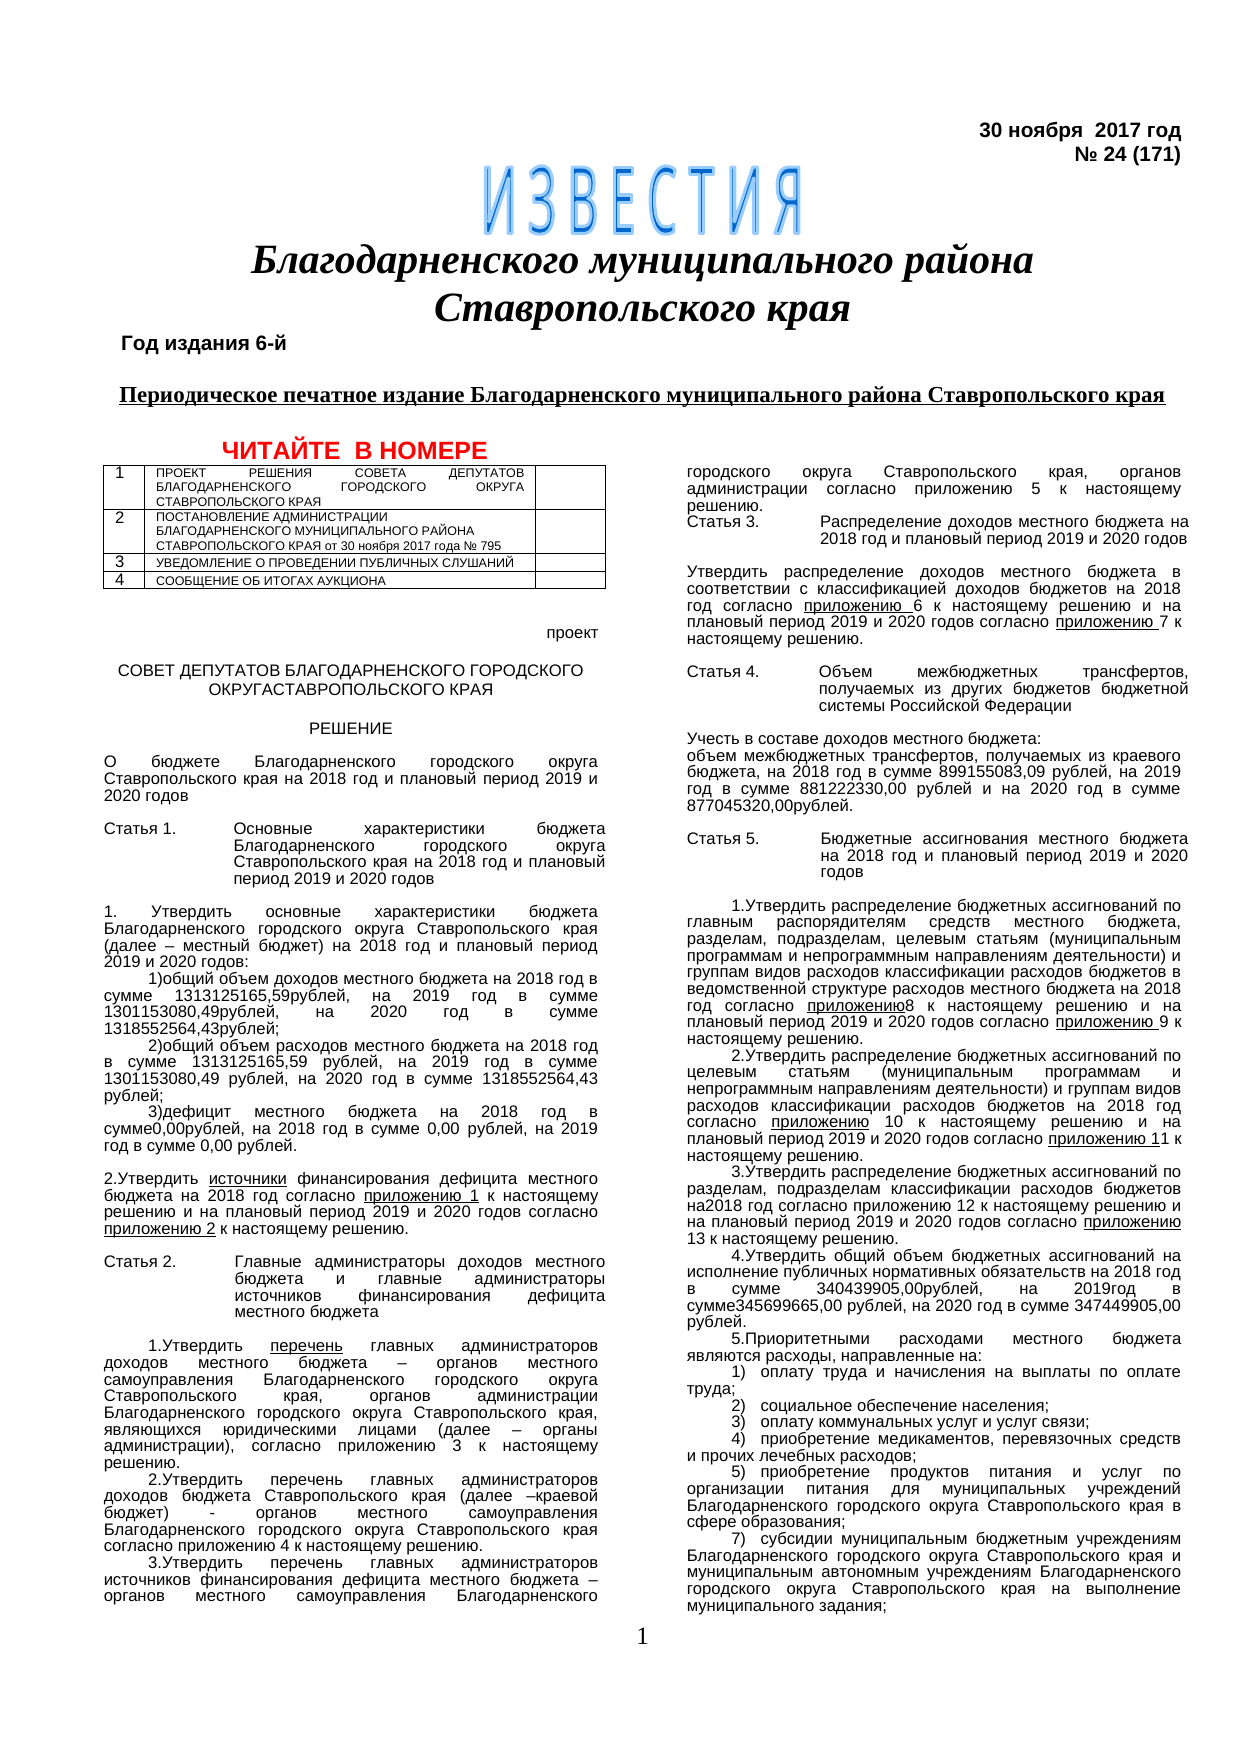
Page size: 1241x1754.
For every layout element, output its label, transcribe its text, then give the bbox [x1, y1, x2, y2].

text 4.Утвердить общий объем бюджетных ассигнований на исполнение публичных нормативных обязательств на 2018 год в сумме 340439905,00рублей, на 2019год в сумме345699665,00 рублей, на 2020 год в сумме 347449905,00 рублей. [687, 1248, 1181, 1331]
text 2.Утвердить перечень главных администраторов доходов бюджета Ставропольского края (далее –краевой бюджет) - органов местного самоуправления Благодарненского городского округа Ставропольского края согласно приложению 4 к настоящему решению. [103, 1472, 598, 1555]
text 4) приобретение медикаментов, перевязочных средств и прочих лечебных расходов; [687, 1431, 1181, 1464]
text Утвердить распределение доходов местного бюджета в соответствии с классификацией доходов бюджетов на 2018 год согласно приложению 6 к настоящему решению и на плановый период 2019 и 2020 годов согласно приложению 7 к настоящему решению. [687, 564, 1181, 648]
text 1.Утвердить перечень главных администраторов доходов местного бюджета – органов местного самоуправления Благодарненского городского округа Ставропольского края, органов администрации Благодарненского городского округа Ставропольского края, являющихся юридическими лицами (далее – органы администрации), согласно приложению 3 к настоящему решению. [103, 1338, 598, 1472]
table_header Бюджетные ассигнования местного бюджета на 2018 год и плановый период 2019 и 2020 годов [809, 831, 1200, 881]
text 2)общий объем расходов местного бюджета на 2018 год в сумме 1313125165,59 рублей, на 2019 год в сумме 1301153080,49 рублей, на 2020 год в сумме 1318552564,43 рублей; [103, 1038, 598, 1104]
table_header ЧИТАЙТЕ В НОМЕРЕ [104, 436, 606, 464]
table_cell 2 [104, 510, 144, 553]
table_header Статья 5. [675, 831, 809, 881]
table_header Статья 3. [675, 515, 808, 548]
table_cell [536, 572, 605, 588]
table_cell 3 [104, 554, 144, 571]
text 1. Утвердить основные характеристики бюджета Благодарненского городского округа Ставропольского края (далее – местный бюджет) на 2018 год и плановый период 2019 и 2020 годов: [103, 904, 598, 971]
text 1)общий объем доходов местного бюджета на 2018 год в сумме 1313125165,59рублей, на 2019 год в сумме 1301153080,49рублей, на 2020 год в сумме 1318552564,43рублей; [103, 971, 598, 1038]
text 2) социальное обеспечение населения; [687, 1398, 1181, 1414]
table_cell СООБЩЕНИЕ ОБ ИТОГАХ АУКЦИОНА [145, 572, 535, 588]
text 3) оплату коммунальных услуг и услуг связи; [687, 1414, 1181, 1431]
text 5) приобретение продуктов питания и услуг по организации питания для муниципальных учреждений Благодарненского городского округа Ставропольского края в сфере образования; [687, 1464, 1181, 1531]
table_cell 4 [104, 572, 144, 588]
table_header Статья 1. [92, 821, 222, 888]
table_header Основные характеристики бюджета Благодарненского городского округа Ставропольского края на 2018 год и плановый период 2019 и 2020 годов [222, 821, 617, 888]
table_cell ПОСТАНОВЛЕНИЕ АДМИНИСТРАЦИИ БЛАГОДАРНЕНСКОГО МУНИЦИПАЛЬНОГО РАЙОНА СТАВРОПОЛЬСКОГО КРАЯ от 30 ноября 2017 года № 795 [145, 510, 535, 553]
table_cell [536, 510, 605, 553]
text О бюджете Благодарненского городского округа Ставропольского края на 2018 год и плановый период 2019 и 2020 годов [103, 754, 598, 804]
table_header Статья 4. [675, 665, 807, 714]
text Благодарненского муниципального района [103, 234, 1181, 282]
table_header Главные администраторы доходов местного бюджета и главные администраторы источников финансирования дефицита местного бюджета [223, 1255, 617, 1322]
text № 24 (171) [103, 142, 1181, 166]
text РЕШЕНИЕ [103, 718, 598, 738]
text 7) субсидии муниципальным бюджетным учреждениям Благодарненского городского округа Ставропольского края и муниципальным автономным учреждениям Благодарненского городского округа Ставропольского края на выполнение муниципального задания; [687, 1531, 1181, 1614]
text Учесть в составе доходов местного бюджета: [687, 731, 1181, 748]
text 3.Утвердить перечень главных администраторов источников финансирования дефицита местного бюджета – органов местного самоуправления Благодарненского городского округа Ставропольского края, органов администрации согласно приложению 5 к настоящему решению. [103, 1555, 598, 1605]
text СОВЕТ ДЕПУТАТОВ БЛАГОДАРНЕНСКОГО ГОРОДСКОГО ОКРУГАСТАВРОПОЛЬСКОГО КРАЯ [103, 661, 598, 699]
text Ставропольского края [103, 282, 1181, 330]
text 1.Утвердить распределение бюджетных ассигнований по главным распорядителям средств местного бюджета, разделам, подразделам, целевым статьям (муниципальным программам и непрограммным направлениям деятельности) и группам видов расходов классификации расходов бюджетов в ведомственной структуре расходов местного бюджета на 2018 год согласно приложению8 к настоящему решению и на плановый период 2019 и 2020 годов согласно приложению 9 к настоящему решению. [687, 898, 1181, 1048]
text Периодическое печатное издание Благодарненского муниципального района Ставропольского края [103, 381, 1181, 407]
table_cell УВЕДОМЛЕНИЕ О ПРОВЕДЕНИИ ПУБЛИЧНЫХ СЛУШАНИЙ [145, 554, 535, 571]
table_header 1 [104, 466, 144, 509]
text Год издания 6-й [103, 330, 1181, 354]
text 3)дефицит местного бюджета на 2018 год в сумме0,00рублей, на 2018 год в сумме 0,00 рублей, на 2019 год в сумме 0,00 рублей. [103, 1104, 598, 1154]
text 2.Утвердить источники финансирования дефицита местного бюджета на 2018 год согласно приложению 1 к настоящему решению и на плановый период 2019 и 2020 годов согласно приложению 2 к настоящему решению. [103, 1171, 598, 1238]
text 1) оплату труда и начисления на выплаты по оплате труда; [687, 1364, 1181, 1398]
text 30 ноября 2017 год [103, 118, 1181, 142]
table_header [536, 466, 605, 509]
table_header Распределение доходов местного бюджета на 2018 год и плановый период 2019 и 2020 годов [809, 515, 1200, 548]
table_header Статья 2. [92, 1255, 223, 1322]
text 3.Утвердить распределение бюджетных ассигнований по разделам, подразделам классификации расходов бюджетов на2018 год согласно приложению 12 к настоящему решению и на плановый период 2019 и 2020 годов согласно приложению 13 к настоящему решению. [687, 1164, 1181, 1248]
text 3.Утвердить перечень главных администраторов источников финансирования дефицита местного бюджета – органов местного самоуправления Благодарненского городского округа Ставропольского края, органов администрации согласно приложению 5 к настоящему решению. [687, 464, 1181, 514]
table_cell [536, 554, 605, 571]
table_header ПРОЕКТ РЕШЕНИЯ СОВЕТА ДЕПУТАТОВ БЛАГОДАРНЕНСКОГО ГОРОДСКОГО ОКРУГА СТАВРОПОЛЬСКОГО КРАЯ [145, 466, 535, 509]
text проект [103, 623, 598, 642]
text 5.Приоритетными расходами местного бюджета являются расходы, направленные на: [687, 1331, 1181, 1364]
text 2.Утвердить распределение бюджетных ассигнований по целевым статьям (муниципальным программам и непрограммным направлениям деятельности) и группам видов расходов классификации расходов бюджетов на 2018 год согласно приложению 10 к настоящему решению и на плановый период 2019 и 2020 годов согласно приложению 11 к настоящему решению. [687, 1048, 1181, 1164]
text объем межбюджетных трансфертов, получаемых из краевого бюджета, на 2018 год в сумме 899155083,09 рублей, на 2019 год в сумме 881222330,00 рублей и на 2020 год в сумме 877045320,00рублей. [687, 748, 1181, 814]
table_header Объем межбюджетных трансфертов, получаемых из других бюджетов бюджетной системы Российской Федерации [808, 665, 1200, 714]
